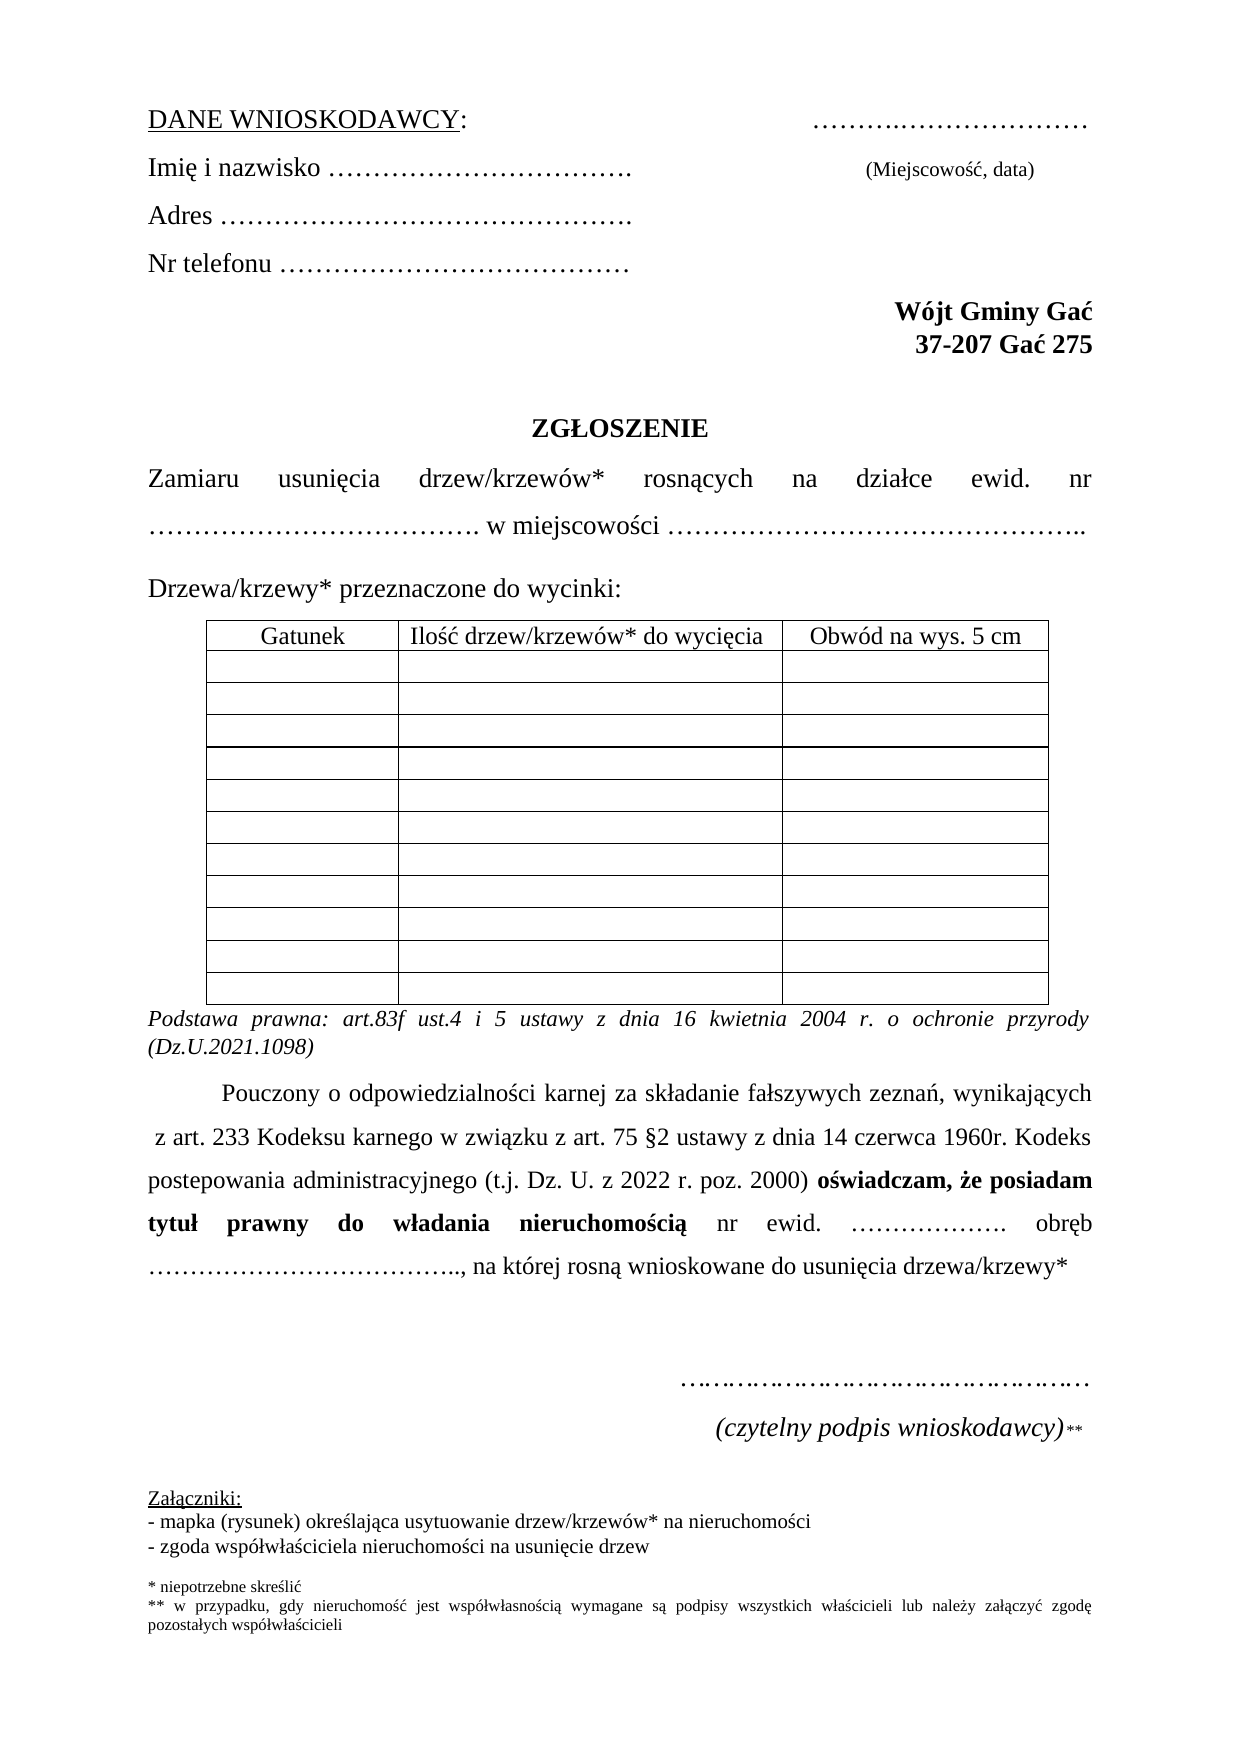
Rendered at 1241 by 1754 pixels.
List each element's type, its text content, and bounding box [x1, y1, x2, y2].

table_cell [399, 844, 782, 875]
table_cell [207, 973, 398, 1004]
text 37-207 Gać 275 [148, 328, 1093, 359]
table_cell [399, 780, 782, 811]
table_cell [783, 748, 1048, 778]
table_cell [783, 844, 1048, 875]
table_cell [399, 812, 782, 843]
table_cell [783, 780, 1048, 811]
table_cell [399, 651, 782, 682]
table_cell [207, 908, 398, 939]
table_cell [783, 812, 1048, 843]
table_cell [207, 651, 398, 682]
table_header Obwód na wys. 5 cm [783, 621, 1048, 650]
table_cell [783, 876, 1048, 907]
table_cell [207, 748, 398, 778]
table_cell [783, 973, 1048, 1004]
table_cell [207, 812, 398, 843]
table_cell [783, 651, 1048, 682]
table_cell [207, 715, 398, 746]
text - mapka (rysunek) określająca usytuowanie drzew/krzewów* na nieruchomości [148, 1509, 1093, 1533]
table_cell [399, 876, 782, 907]
table_cell [207, 683, 398, 714]
table_cell [783, 908, 1048, 939]
text - zgoda współwłaściciela nieruchomości na usunięcie drzew [148, 1533, 1093, 1558]
table_cell [783, 683, 1048, 714]
table_cell [783, 715, 1048, 746]
text Nr telefonu ………………………………… [148, 247, 1093, 278]
text DANE WNIOSKODAWCY: ……….………………… [148, 103, 1093, 134]
table_cell [399, 941, 782, 972]
table_cell [399, 715, 782, 746]
table_cell [399, 908, 782, 939]
table_cell [207, 844, 398, 875]
table_cell [207, 941, 398, 972]
table_header Gatunek [207, 621, 398, 650]
text Załączniki: [148, 1485, 1093, 1509]
text Adres ………………………………………. [148, 199, 1093, 230]
text Drzewa/krzewy* przeznaczone do wycinki: [148, 572, 1093, 603]
table_cell [783, 941, 1048, 972]
table_cell [399, 973, 782, 1004]
text ZGŁOSZENIE [148, 412, 1093, 443]
text * niepotrzebne skreślić [148, 1577, 1093, 1596]
text …………………………………………… [148, 1361, 1093, 1392]
text Pouczony o odpowiedzialności karnej za składanie fałszywych zeznań, wynikających z art. 233 Kodeksu karnego w związku z art. 75 §2 ustawy z dnia 14 czerwca 1960r. Kodeks postepowania administracyjnego (t.j. Dz. U. z 2022 r. poz. 2000) oświadczam, że posiadam tytuł prawny do władania nieruchomością nr ewid. ………………. obręb ……………………………….., na której rosną wnioskowane do usunięcia drzewa/krzewy* [148, 1078, 1093, 1280]
table_header Ilość drzew/krzewów* do wycięcia [399, 621, 782, 650]
text Wójt Gminy Gać [148, 295, 1093, 326]
text (czytelny podpis wnioskodawcy)** [148, 1411, 1093, 1442]
table_cell [207, 780, 398, 811]
text ** w przypadku, gdy nieruchomość jest współwłasnością wymagane są podpisy wszystkich właścicieli lub należy załączyć zgodę pozostałych współwłaścicieli [148, 1596, 1093, 1634]
table_cell [207, 876, 398, 907]
text Zamiaru usunięcia drzew/krzewów* rosnących na działce ewid. nr ………………………………. w miejscowości ……………………………………….. [148, 462, 1093, 540]
text Podstawa prawna: art.83f ust.4 i 5 ustawy z dnia 16 kwietnia 2004 r. o ochronie przyrody (Dz.U.2021.1098) [148, 1005, 1093, 1060]
text Imię i nazwisko ……………………………. (Miejscowość, data) [148, 151, 1093, 182]
table_cell [399, 683, 782, 714]
table_cell [399, 748, 782, 778]
